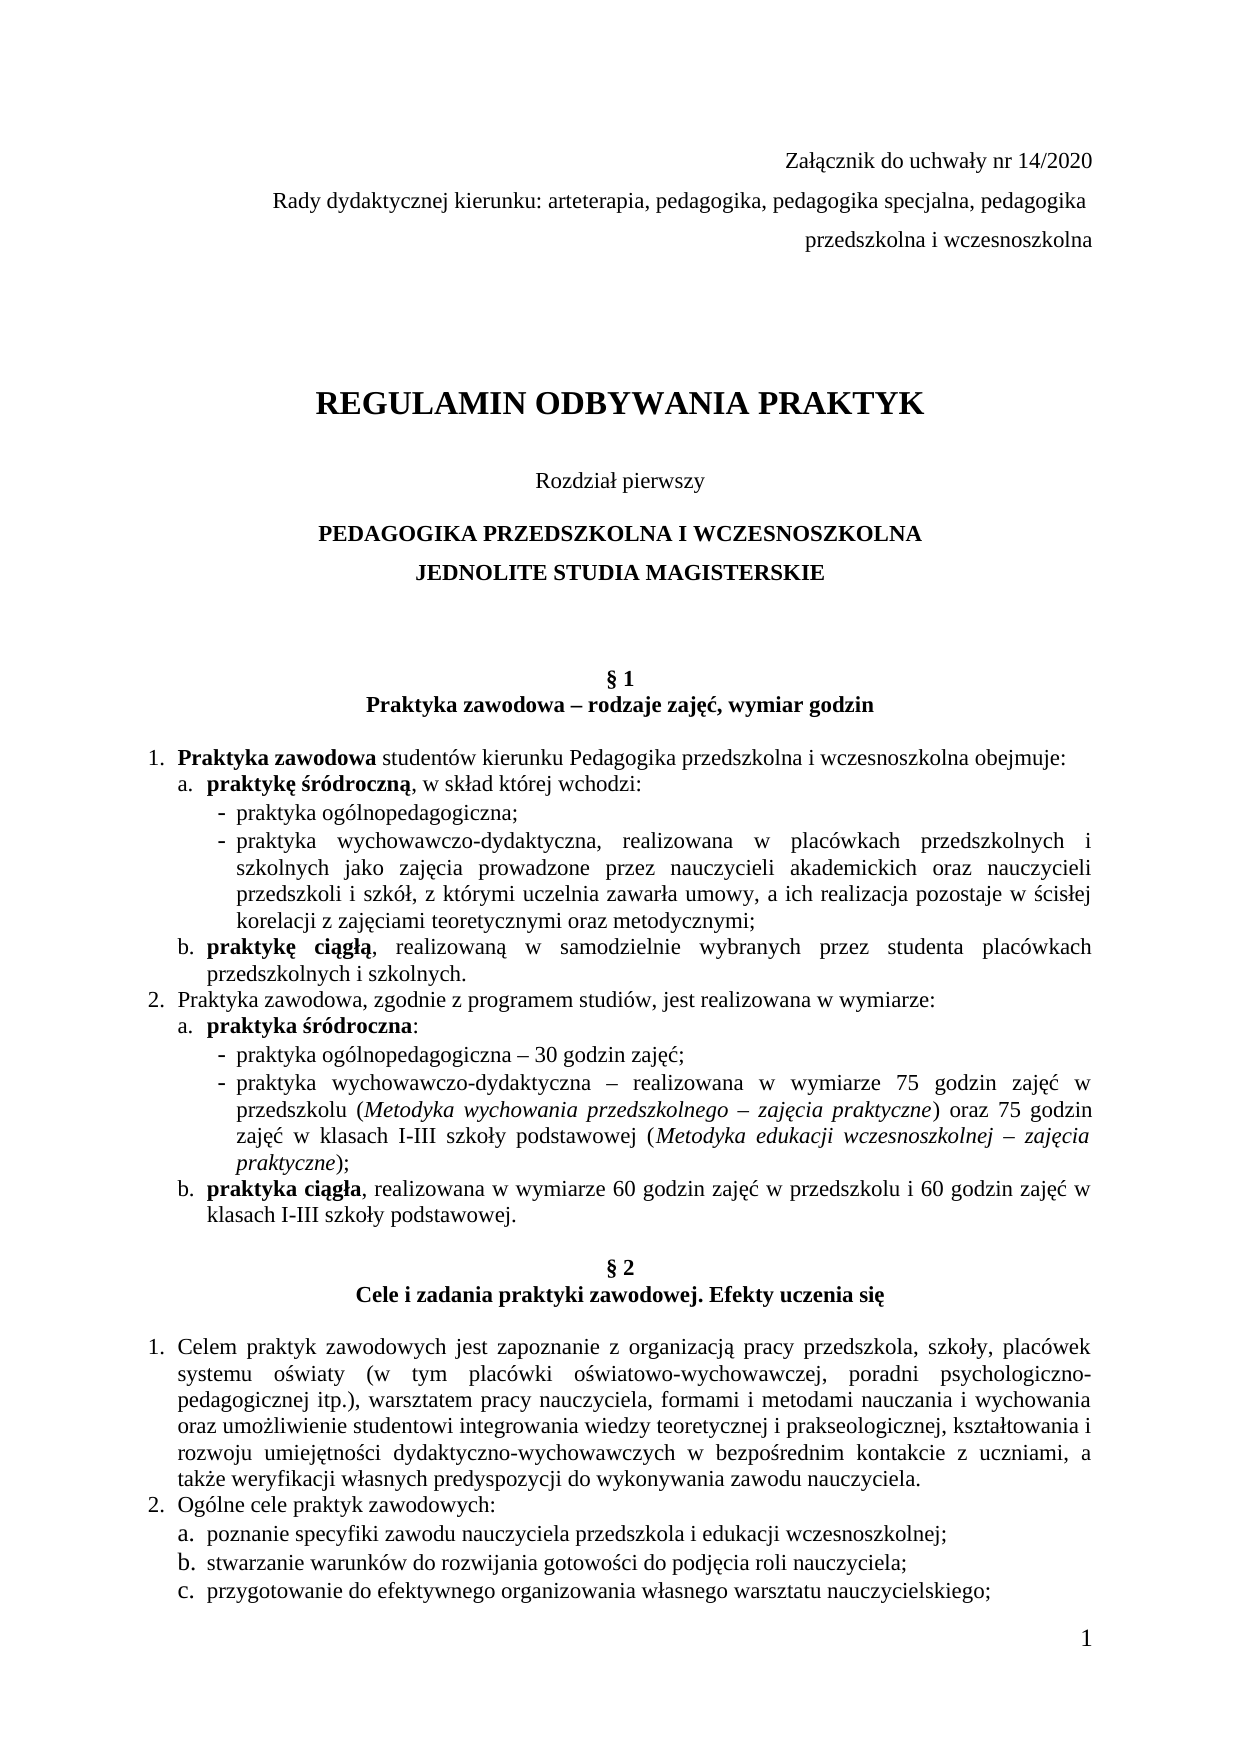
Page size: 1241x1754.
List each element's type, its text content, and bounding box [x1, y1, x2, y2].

list Celem praktyk zawodowych jest zapoznanie z organizacją pracy przedszkola, szkoły, placówek systemu oświaty (w tym placówki oświatowo-wychowawczej, poradni psychologiczno-pedagogicznej itp.), warsztatem pracy nauczyciela, formami i metodami nauczania i wychowania oraz umożliwienie studentowi integrowania wiedzy teoretycznej i prakseologicznej, kształtowania i rozwoju umiejętności dydaktyczno-wychowawczych w bezpośrednim kontakcie z uczniami, a także weryfikacji własnych predyspozycji do wykonywania zawodu nauczyciela. [148, 1333, 1093, 1491]
text PEDAGOGIKA PRZEDSZKOLNA I WCZESNOSZKOLNA [148, 520, 1093, 546]
text JEDNOLITE STUDIA MAGISTERSKIE [148, 559, 1093, 586]
list praktyka wychowawczo-dydaktyczna – realizowana w wymiarze 75 godzin zajęć w przedszkolu (Metodyka wychowania przedszkolnego – zajęcia praktyczne) oraz 75 godzin zajęć w klasach I-III szkoły podstawowej (Metodyka edukacji wczesnoszkolnej – zajęcia praktyczne); [217, 1067, 1093, 1175]
text REGULAMIN ODBYWANIA PRAKTYK [148, 383, 1093, 422]
list praktyka śródroczna: [177, 1012, 1093, 1039]
list praktyka wychowawczo-dydaktyczna, realizowana w placówkach przedszkolnych i szkolnych jako zajęcia prowadzone przez nauczycieli akademickich oraz nauczycieli przedszkoli i szkół, z którymi uczelnia zawarła umowy, a ich realizacja pozostaje w ścisłej korelacji z zajęciami teoretycznymi oraz metodycznymi; [217, 825, 1093, 933]
list poznanie specyfiki zawodu nauczyciela przedszkola i edukacji wczesnoszkolnej; [177, 1518, 1093, 1547]
list Ogólne cele praktyk zawodowych: [148, 1491, 1093, 1518]
text Cele i zadania praktyki zawodowej. Efekty uczenia się [148, 1281, 1093, 1307]
list praktyka ogólnopedagogiczna – 30 godzin zajęć; [217, 1039, 1093, 1067]
list stwarzanie warunków do rozwijania gotowości do podjęcia roli nauczyciela; [177, 1547, 1093, 1575]
list Praktyka zawodowa, zgodnie z programem studiów, jest realizowana w wymiarze: [148, 986, 1093, 1012]
text § 1 [148, 665, 1093, 691]
list praktykę ciągłą, realizowaną w samodzielnie wybranych przez studenta placówkach przedszkolnych i szkolnych. [177, 933, 1093, 986]
list praktykę śródroczną, w skład której wchodzi: [177, 770, 1093, 797]
text § 2 [148, 1254, 1093, 1281]
text Rozdział pierwszy [148, 467, 1093, 494]
list Praktyka zawodowa studentów kierunku Pedagogika przedszkolna i wczesnoszkolna obejmuje: [148, 744, 1093, 770]
text Rady dydaktycznej kierunku: arteterapia, pedagogika, pedagogika specjalna, pedagogika przedszkolna i wczesnoszkolna [148, 187, 1093, 253]
list przygotowanie do efektywnego organizowania własnego warsztatu nauczycielskiego; [177, 1575, 1093, 1604]
list praktyka ciągła, realizowana w wymiarze 60 godzin zajęć w przedszkolu i 60 godzin zajęć w klasach I-III szkoły podstawowej. [177, 1175, 1093, 1228]
list praktyka ogólnopedagogiczna; [217, 797, 1093, 825]
text Załącznik do uchwały nr 14/2020 [148, 148, 1093, 174]
text Praktyka zawodowa – rodzaje zajęć, wymiar godzin [148, 691, 1093, 718]
